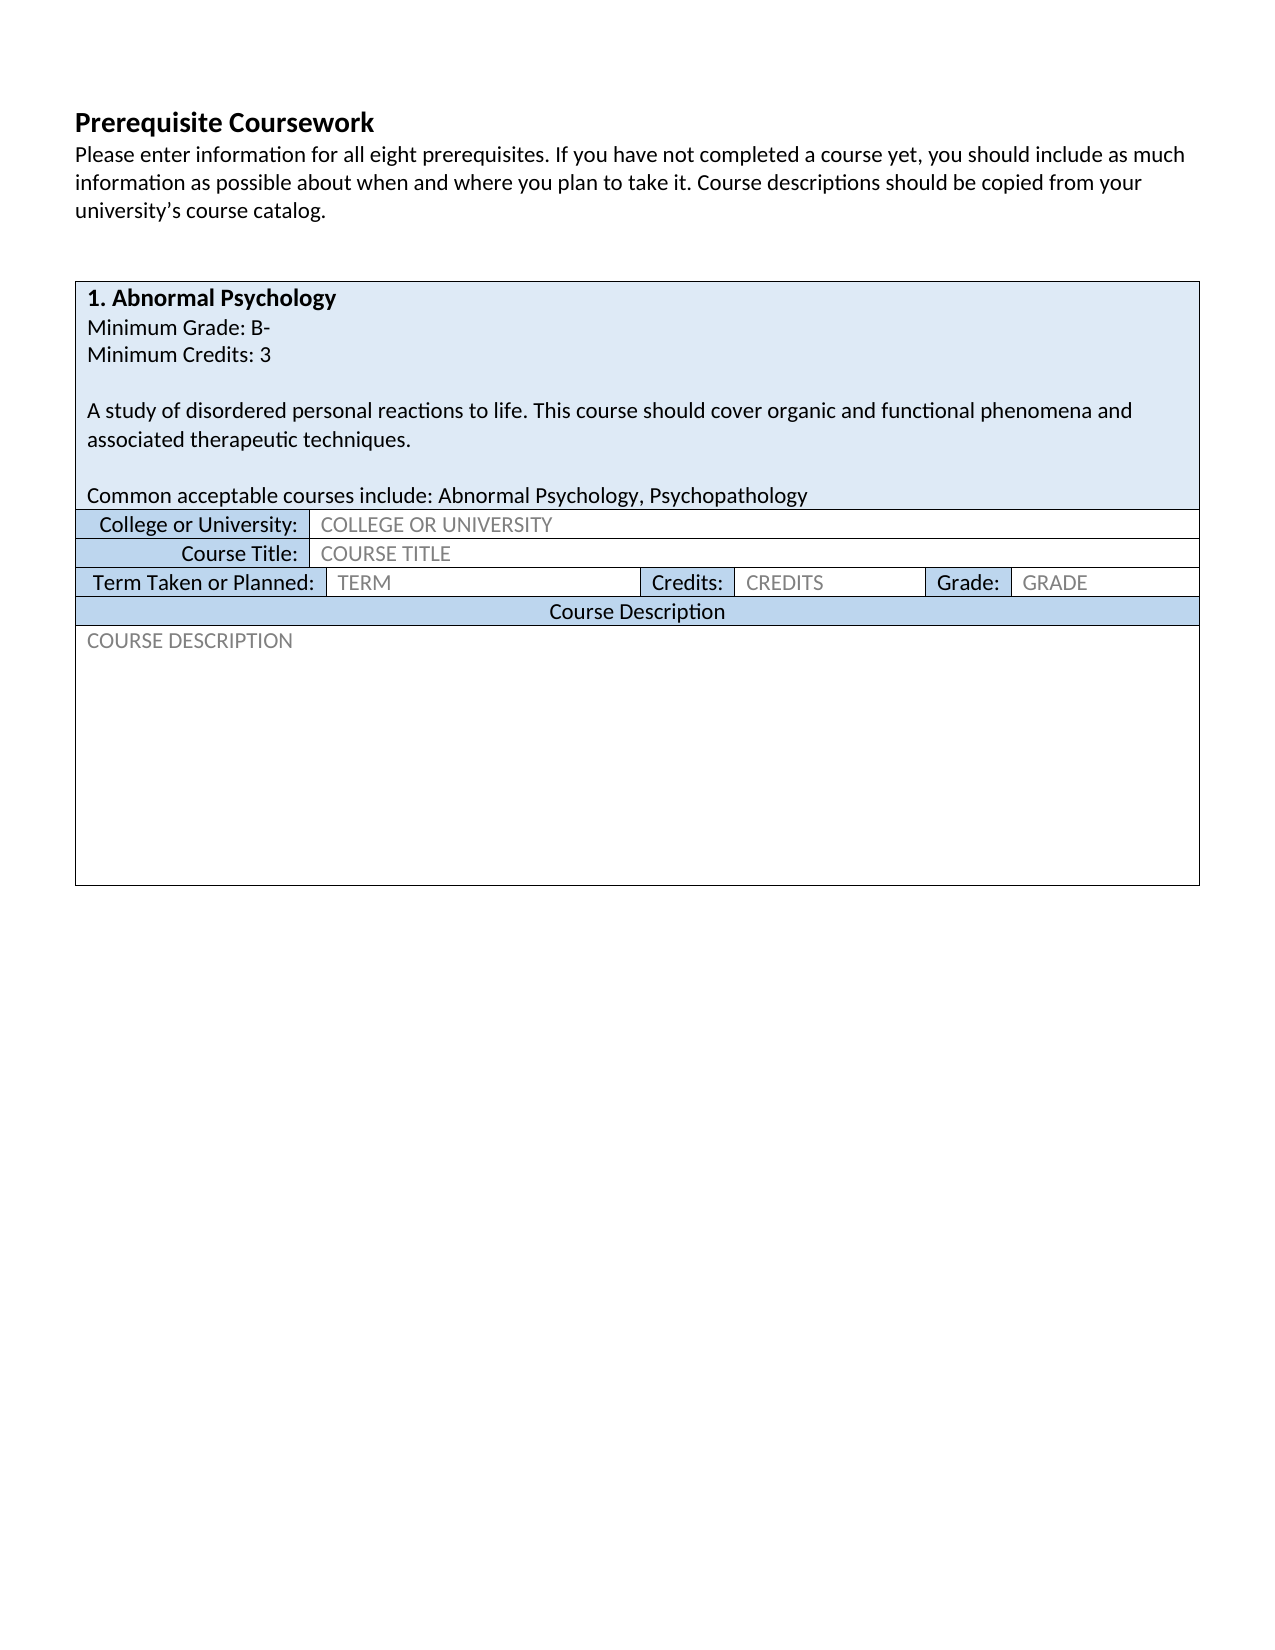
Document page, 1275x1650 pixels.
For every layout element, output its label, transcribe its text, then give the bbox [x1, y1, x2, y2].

table_cell Term Taken or Planned: [76, 568, 326, 596]
text Please enter information for all eight prerequisites. If you have not completed a course yet, you should include as much information as possible about when and where you plan to take it. Course descriptions should be copied from your university’s course catalog. [75, 140, 1200, 224]
table_cell Course Description [76, 597, 1199, 625]
table_header 1. Abnormal Psychology Minimum Grade: B- Minimum Credits: 3 A study of disordered personal reactions to life. This course should cover organic and functional phenomena and associated therapeutic techniques. Common acceptable courses include: Abnormal Psychology, Psychopathology [76, 282, 1199, 509]
table_cell Credits: [641, 568, 734, 596]
table_cell College or University: [76, 510, 309, 538]
table_cell Course Title: [76, 539, 309, 567]
text Prerequisite Coursework [75, 104, 1200, 140]
table_cell Grade: [926, 568, 1011, 596]
